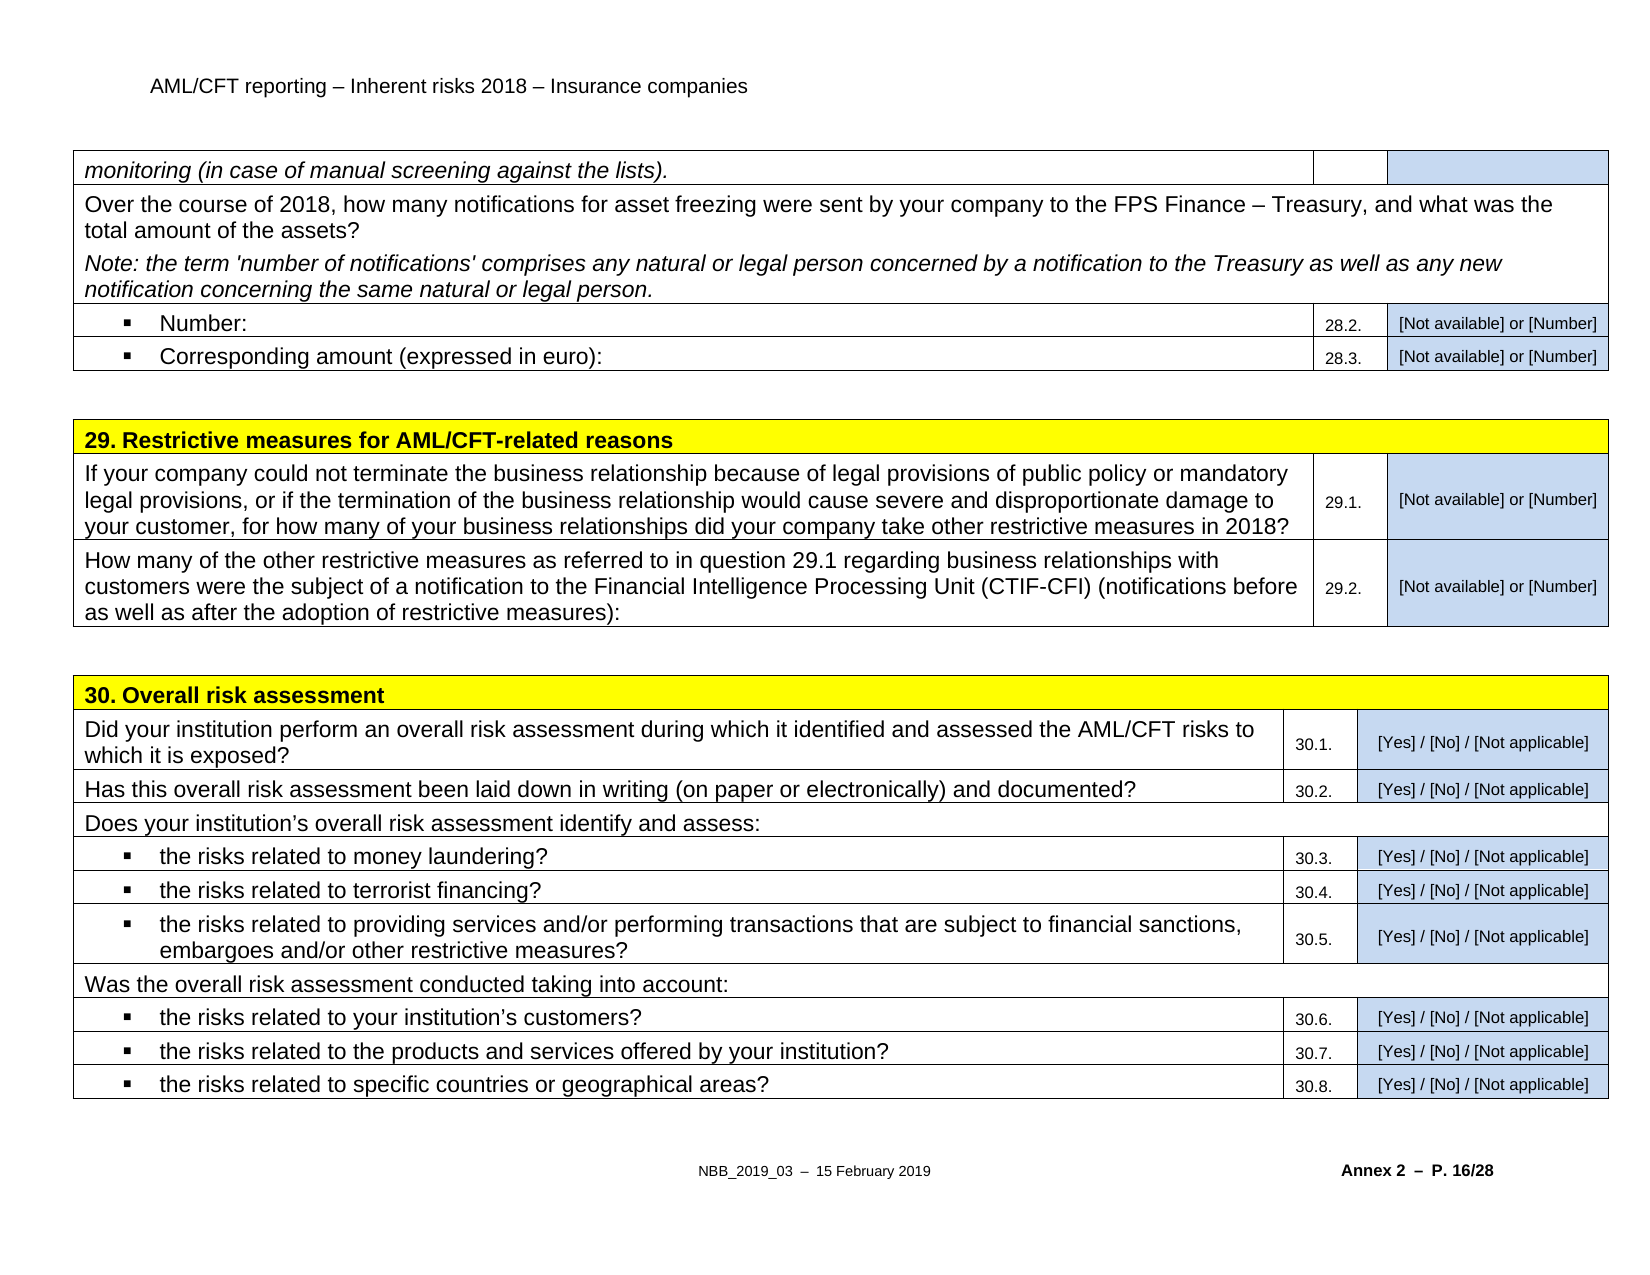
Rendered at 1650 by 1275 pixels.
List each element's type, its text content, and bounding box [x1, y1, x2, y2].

table_cell [Not available] or [Number] [1388, 540, 1608, 626]
table_header Restrictive measures for AML/CFT-related reasons [74, 420, 1608, 453]
table_cell [1314, 540, 1387, 626]
table_cell [1284, 871, 1357, 903]
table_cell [74, 151, 1313, 184]
table_cell [Not available] or [Number] [1388, 454, 1608, 539]
table_cell the risks related to money laundering? [74, 837, 1283, 869]
table_cell [Yes] / [No] / [Not applicable] [1358, 998, 1608, 1031]
table_cell [Yes] / [No] / [Not applicable] [1358, 837, 1608, 869]
table_cell [Yes] / [No] / [Not applicable] [1358, 770, 1608, 802]
table_cell [1314, 337, 1387, 370]
table_cell [1284, 1032, 1357, 1064]
table_cell Corresponding amount (expressed in euro): [74, 337, 1313, 370]
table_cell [1388, 151, 1608, 184]
table_cell Was the overall risk assessment conducted taking into account: [74, 964, 1608, 997]
table_header Overall risk assessment [74, 676, 1608, 709]
table_cell Over the course of 2018, how many notifications for asset freezing were sent by your company to the FPS Finance – Treasury, and what was the total amount of the assets? Note: the term 'number of notifications' comprises any natural or legal person concerned by a notification to the Treasury as well as any new notification concerning the same natural or legal person. [74, 185, 1608, 303]
table_cell [1284, 1065, 1357, 1098]
table_cell [1284, 710, 1357, 769]
table_cell [1314, 304, 1387, 336]
table_cell [1314, 454, 1387, 539]
table_cell Number: [74, 304, 1313, 336]
table_cell Does your institution’s overall risk assessment identify and assess: [74, 803, 1608, 836]
table_cell the risks related to specific countries or geographical areas? [74, 1065, 1283, 1098]
table_cell [1284, 998, 1357, 1031]
table_cell [Yes] / [No] / [Not applicable] [1358, 710, 1608, 769]
table_cell [1284, 837, 1357, 869]
table_cell [Not available] or [Number] [1388, 304, 1608, 336]
table_cell the risks related to providing services and/or performing transactions that are subject to financial sanctions, embargoes and/or other restrictive measures? [74, 904, 1283, 963]
table_cell [1314, 151, 1387, 184]
table_cell [Yes] / [No] / [Not applicable] [1358, 871, 1608, 903]
table_cell the risks related to the products and services offered by your institution? [74, 1032, 1283, 1064]
table_cell [1284, 904, 1357, 963]
table_cell [1284, 770, 1357, 802]
table_cell the risks related to your institution’s customers? [74, 998, 1283, 1031]
table_cell Has this overall risk assessment been laid down in writing (on paper or electronically) and documented? [74, 770, 1283, 802]
table_cell Did your institution perform an overall risk assessment during which it identified and assessed the AML/CFT risks to which it is exposed? [74, 710, 1283, 769]
table_cell the risks related to terrorist financing? [74, 871, 1283, 903]
table_cell [Yes] / [No] / [Not applicable] [1358, 904, 1608, 963]
table_cell [Yes] / [No] / [Not applicable] [1358, 1032, 1608, 1064]
table_cell If your company could not terminate the business relationship because of legal provisions of public policy or mandatory legal provisions, or if the termination of the business relationship would cause severe and disproportionate damage to your customer, for how many of your business relationships did your company take other restrictive measures in 2018? [74, 454, 1313, 539]
table_cell How many of the other restrictive measures as referred to in question 29.1 regarding business relationships with customers were the subject of a notification to the Financial Intelligence Processing Unit (CTIF-CFI) (notifications before as well as after the adoption of restrictive measures): [74, 540, 1313, 626]
table_cell [Not available] or [Number] [1388, 337, 1608, 370]
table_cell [1358, 1065, 1608, 1098]
